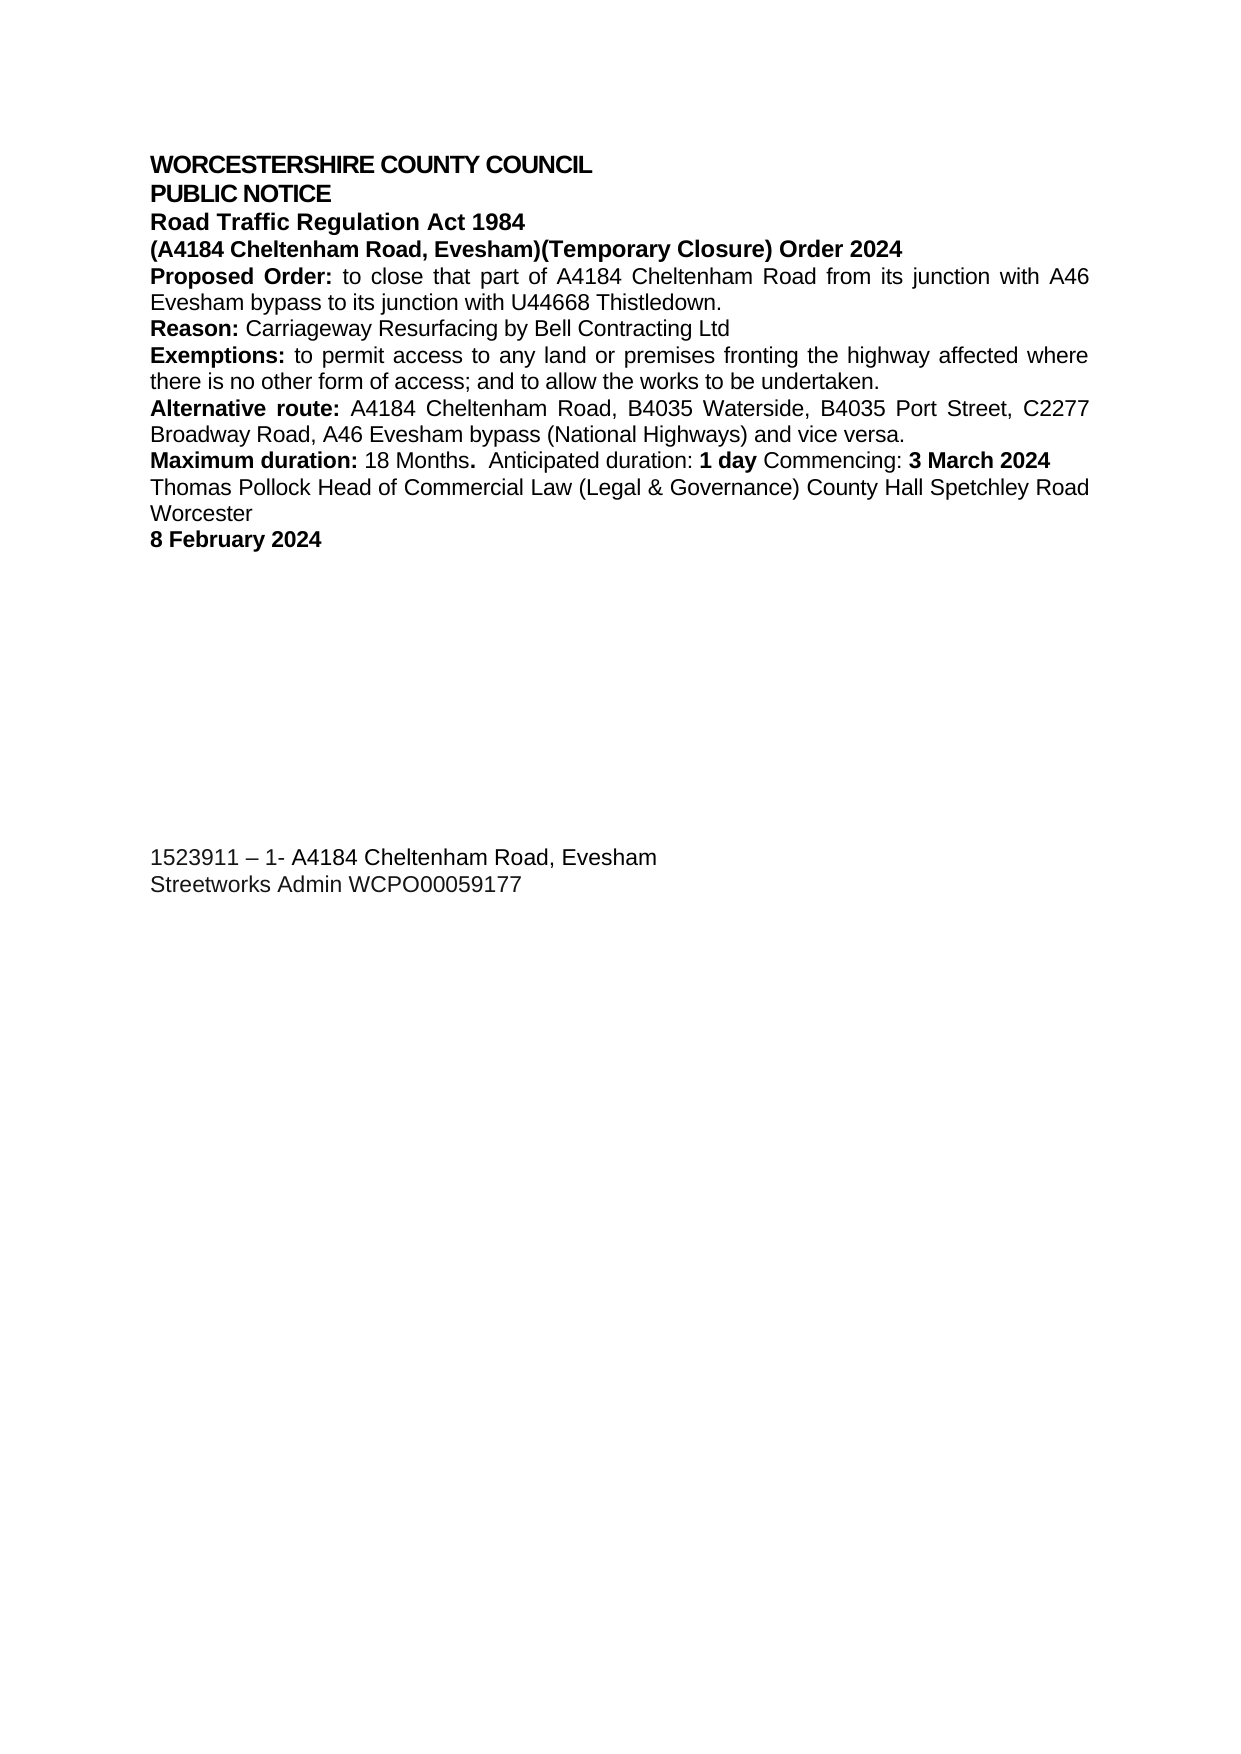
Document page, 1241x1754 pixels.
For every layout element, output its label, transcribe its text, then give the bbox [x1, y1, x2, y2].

text Proposed Order: to close that part of A4184 Cheltenham Road from its junction with A46 Evesham bypass to its junction with U44668 Thistledown. [150, 263, 1090, 315]
text 1523911 – 1- A4184 Cheltenham Road, Evesham [150, 844, 1090, 871]
text PUBLIC NOTICE [150, 179, 1090, 207]
text (A4184 Cheltenham Road, Evesham)(Temporary Closure) Order 2024 [150, 235, 1090, 263]
text Road Traffic Regulation Act 1984 [150, 207, 1090, 235]
text 8 February 2024 [150, 526, 1090, 553]
text Maximum duration: 18 Months. Anticipated duration: 1 day Commencing: 3 March 2024 [150, 447, 1090, 473]
text WORCESTERSHIRE COUNTY COUNCIL [150, 150, 1090, 179]
text Reason: Carriageway Resurfacing by Bell Contracting Ltd [150, 315, 1090, 342]
text Alternative route: A4184 Cheltenham Road, B4035 Waterside, B4035 Port Street, C2277 Broadway Road, A46 Evesham bypass (National Highways) and vice versa. [150, 394, 1090, 447]
text Streetworks Admin WCPO00059177 [150, 871, 1090, 897]
text Thomas Pollock Head of Commercial Law (Legal & Governance) County Hall Spetchley Road Worcester [150, 473, 1090, 526]
text Exemptions: to permit access to any land or premises fronting the highway affected where there is no other form of access; and to allow the works to be undertaken. [150, 342, 1090, 394]
